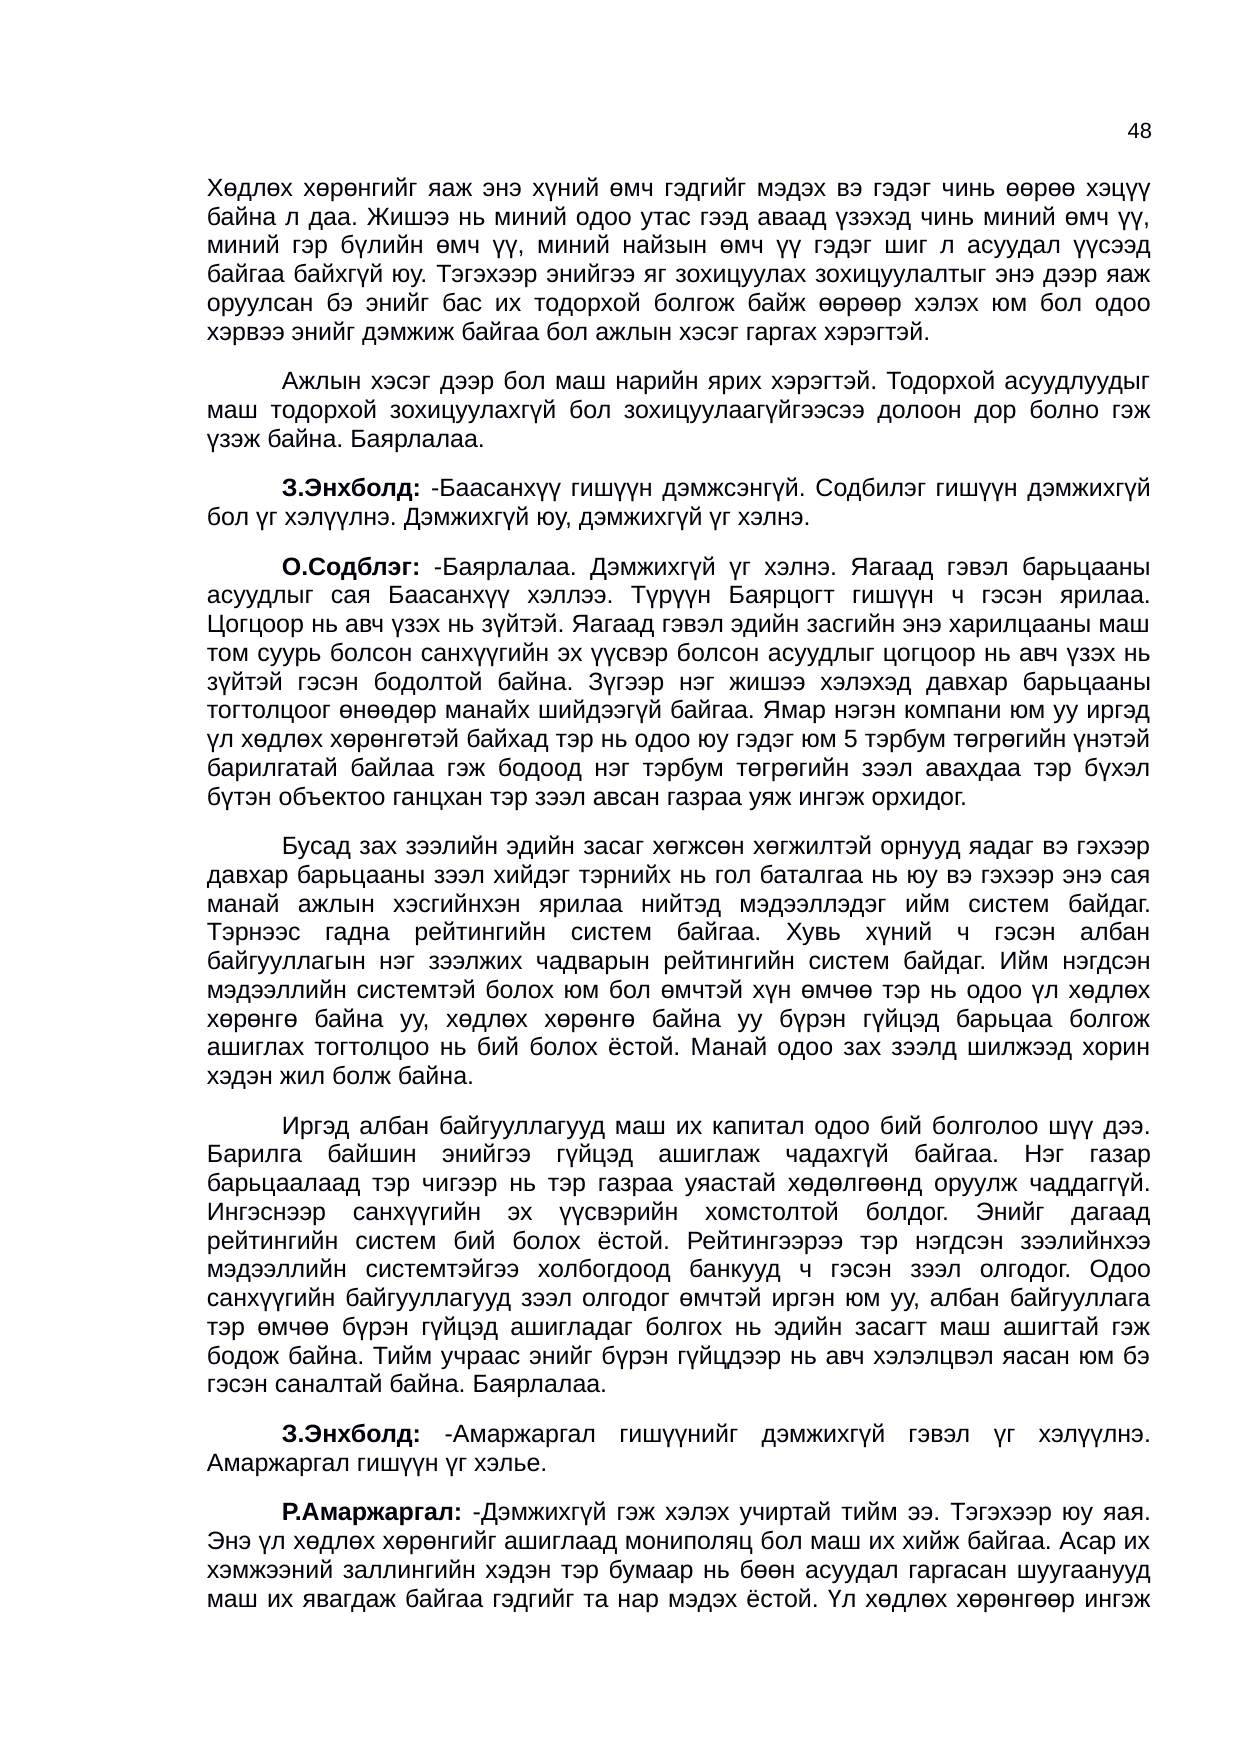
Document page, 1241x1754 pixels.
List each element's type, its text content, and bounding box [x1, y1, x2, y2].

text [207, 1497, 1152, 1612]
text З.Энхболд: -Баасанхүү гишүүн дэмжсэнгүй. Содбилэг гишүүн дэмжихгүй бол үг хэлүүлнэ. Дэмжихгүй юу, дэмжихгүй үг хэлнэ. [207, 473, 1152, 531]
text Ажлын хэсэг дээр бол маш нарийн ярих хэрэгтэй. Тодорхой асуудлуудыг маш тодорхой зохицуулахгүй бол зохицуулаагүйгээсээ долоон дор болно гэж үзэж байна. Баярлалаа. [207, 366, 1152, 452]
text О.Содблэг: -Баярлалаа. Дэмжихгүй үг хэлнэ. Яагаад гэвэл барьцааны асуудлыг сая Баасанхүү хэллээ. Түрүүн Баярцогт гишүүн ч гэсэн ярилаа. Цогцоор нь авч үзэх нь зүйтэй. Яагаад гэвэл эдийн засгийн энэ харилцааны маш том суурь болсон санхүүгийн эх үүсвэр болсон асуудлыг цогцоор нь авч үзэх нь зүйтэй гэсэн бодолтой байна. Зүгээр нэг жишээ хэлэхэд давхар барьцааны тогтолцоог өнөөдөр манайх шийдээгүй байгаа. Ямар нэгэн компани юм уу иргэд үл хөдлөх хөрөнгөтэй байхад тэр нь одоо юу гэдэг юм 5 тэрбум төгрөгийн үнэтэй барилгатай байлаа гэж бодоод нэг тэрбум төгрөгийн зээл авахдаа тэр бүхэл бүтэн объектоо ганцхан тэр зээл авсан газраа уяж ингэж орхидог. [207, 552, 1152, 810]
text Бусад зах зээлийн эдийн засаг хөгжсөн хөгжилтэй орнууд яадаг вэ гэхээр давхар барьцааны зээл хийдэг тэрнийх нь гол баталгаа нь юу вэ гэхээр энэ сая манай ажлын хэсгийнхэн ярилаа нийтэд мэдээллэдэг ийм систем байдаг. Тэрнээс гадна рейтингийн систем байгаа. Хувь хүний ч гэсэн албан байгууллагын нэг зээлжих чадварын рейтингийн систем байдаг. Ийм нэгдсэн мэдээллийн системтэй болох юм бол өмчтэй хүн өмчөө тэр нь одоо үл хөдлөх хөрөнгө байна уу, хөдлөх хөрөнгө байна уу бүрэн гүйцэд барьцаа болгож ашиглах тогтолцоо нь бий болох ёстой. Манай одоо зах зээлд шилжээд хорин хэдэн жил болж байна. [207, 831, 1152, 1090]
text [207, 173, 1152, 345]
text Иргэд албан байгууллагууд маш их капитал одоо бий болголоо шүү дээ. Барилга байшин энийгээ гүйцэд ашиглаж чадахгүй байгаа. Нэг газар барьцаалаад тэр чигээр нь тэр газраа уяастай хөдөлгөөнд оруулж чаддаггүй. Ингэснээр санхүүгийн эх үүсвэрийн хомстолтой болдог. Энийг дагаад рейтингийн систем бий болох ёстой. Рейтингээрээ тэр нэгдсэн зээлийнхээ мэдээллийн системтэйгээ холбогдоод банкууд ч гэсэн зээл олгодог. Одоо санхүүгийн байгууллагууд зээл олгодог өмчтэй иргэн юм уу, албан байгууллага тэр өмчөө бүрэн гүйцэд ашигладаг болгох нь эдийн засагт маш ашигтай гэж бодож байна. Тийм учраас энийг бүрэн гүйцдээр нь авч хэлэлцвэл яасан юм бэ гэсэн саналтай байна. Баярлалаа. [207, 1111, 1152, 1398]
text З.Энхболд: -Амаржаргал гишүүнийг дэмжихгүй гэвэл үг хэлүүлнэ. Амаржаргал гишүүн үг хэлье. [207, 1419, 1152, 1477]
